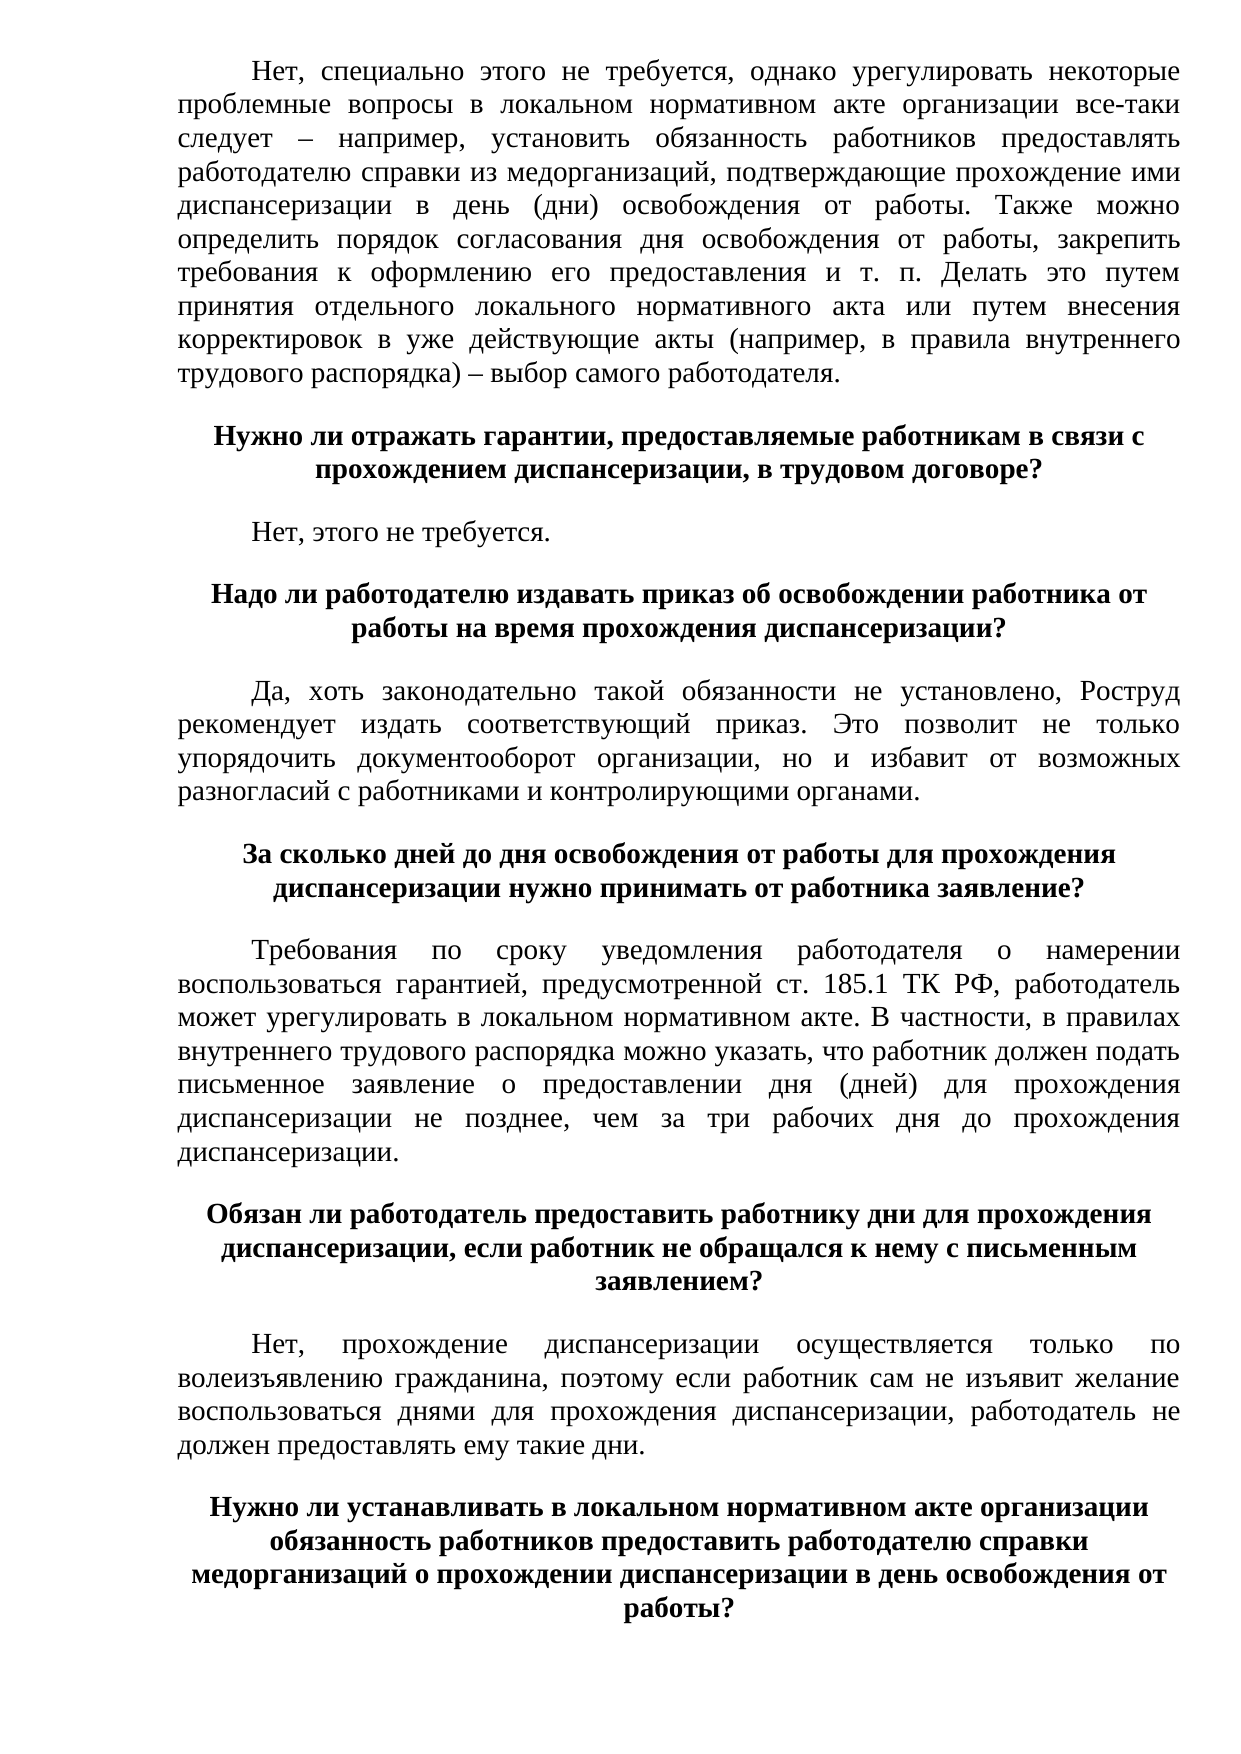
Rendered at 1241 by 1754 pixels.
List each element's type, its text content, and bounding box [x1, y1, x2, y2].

text Нет, прохождение диспансеризации осуществляется только по волеизъявлению гражданина, поэтому если работник сам не изъявит желание воспользоваться днями для прохождения диспансеризации, работодатель не должен предоставлять ему такие дни. [177, 1326, 1181, 1460]
text Надо ли работодателю издавать приказ об освобождении работника от работы на время прохождения диспансеризации? [177, 577, 1181, 644]
text Обязан ли работодатель предоставить работнику дни для прохождения диспансеризации, если работник не обращался к нему с письменным заявлением? [177, 1196, 1181, 1297]
text Нужно ли устанавливать в локальном нормативном акте организации обязанность работников предоставить работодателю справки медорганизаций о прохождении диспансеризации в день освобождения от работы? [177, 1489, 1181, 1624]
text Нужно ли отражать гарантии, предоставляемые работникам в связи с прохождением диспансеризации, в трудовом договоре? [177, 418, 1181, 485]
text За сколько дней до дня освобождения от работы для прохождения диспансеризации нужно принимать от работника заявление? [177, 836, 1181, 903]
text Да, хоть законодательно такой обязанности не установлено, Роструд рекомендует издать соответствующий приказ. Это позволит не только упорядочить документооборот организации, но и избавит от возможных разногласий с работниками и контролирующими органами. [177, 673, 1181, 807]
text Нет, этого не требуется. [177, 514, 1181, 547]
text Нет, специально этого не требуется, однако урегулировать некоторые проблемные вопросы в локальном нормативном акте организации все-таки следует – например, установить обязанность работников предоставлять работодателю справки из медорганизаций, подтверждающие прохождение ими диспансеризации в день (дни) освобождения от работы. Также можно определить порядок согласования дня освобождения от работы, закрепить требования к оформлению его предоставления и т. п. Делать это путем принятия отдельного локального нормативного акта или путем внесения корректировок в уже действующие акты (например, в правила внутреннего трудового распорядка) – выбор самого работодателя. [177, 53, 1181, 388]
text Требования по сроку уведомления работодателя о намерении воспользоваться гарантией, предусмотренной ст. 185.1 ТК РФ, работодатель может урегулировать в локальном нормативном акте. В частности, в правилах внутреннего трудового распорядка можно указать, что работник должен подать письменное заявление о предоставлении дня (дней) для прохождения диспансеризации не позднее, чем за три рабочих дня до прохождения диспансеризации. [177, 932, 1181, 1167]
